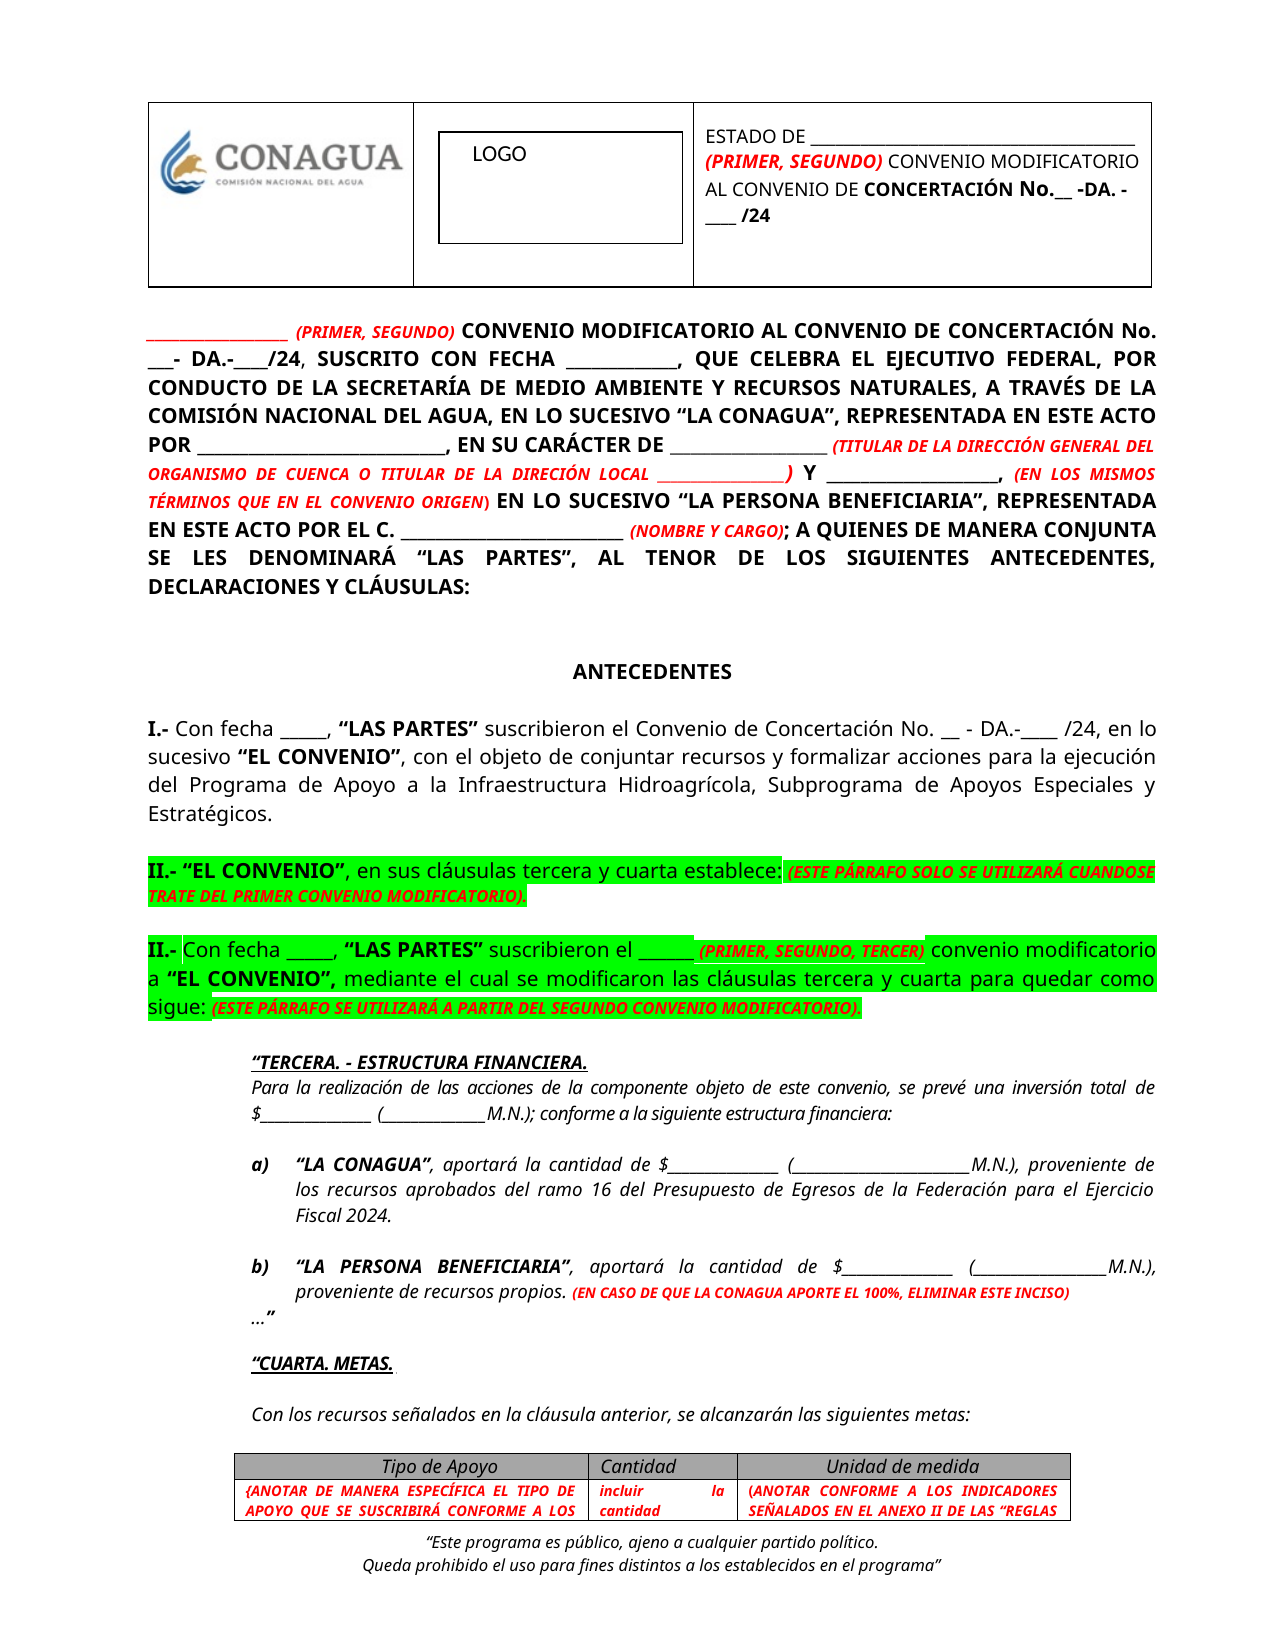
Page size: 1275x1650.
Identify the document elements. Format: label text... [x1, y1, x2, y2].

text ANTECEDENTES [148, 657, 1157, 685]
table_header Cantidad [589, 1454, 737, 1479]
table_header Unidad de medida [738, 1454, 1070, 1479]
picture [414, 108, 440, 210]
table_cell {ANOTAR DE MANERA ESPECÍFICA EL TIPO DE APOYO QUE SE SUSCRIBIRÁ CONFORME A LOS SEÑALADOS EN EL ARTÍCULO 4.8.3.1. DE LAS “REGLAS DE OPERACIÓN”} [235, 1480, 588, 1520]
text I.- Con fecha _____, “LAS PARTES” suscribieron el Convenio de Concertación No. __ - DA.-____ /24, en lo sucesivo “EL CONVENIO”, con el objeto de conjuntar recursos y formalizar acciones para la ejecución del Programa de Apoyo a la Infraestructura Hidroagrícola, Subprograma de Apoyos Especiales y Estratégicos. [148, 714, 1157, 827]
text Para la realización de las acciones de la componente objeto de este convenio, se prevé una inversión total de $_______________ (______________M.N.); conforme a la siguiente estructura financiera: [251, 1075, 1157, 1126]
text “TERCERA. - ESTRUCTURA FINANCIERA. [251, 1049, 1157, 1075]
list “LA PERSONA BENEFICIARIA”, aportará la cantidad de $_______________ (__________________M.N.), proveniente de recursos propios. (EN CASO DE QUE LA CONAGUA APORTE EL 100%, ELIMINAR ESTE INCISO) [251, 1253, 1157, 1304]
picture [142, 108, 148, 210]
text Con los recursos señalados en la cláusula anterior, se alcanzarán las siguientes metas: [251, 1402, 1157, 1427]
text _________________ (PRIMER, SEGUNDO) CONVENIO MODIFICATORIO AL CONVENIO DE CONCERTACIÓN No. ___- DA.-____/24, SUSCRITO CON FECHA _____________, QUE CELEBRA EL EJECUTIVO FEDERAL, POR CONDUCTO DE LA SECRETARÍA DE MEDIO AMBIENTE Y RECURSOS NATURALES, A TRAVÉS DE LA COMISIÓN NACIONAL DEL AGUA, EN LO SUCESIVO “LA CONAGUA”, REPRESENTADA EN ESTE ACTO POR _____________________________, EN SU CARÁCTER DE _______________________ (TITULAR DE LA DIRECCIÓN GENERAL DEL ORGANISMO DE CUENCA O TITULAR DE LA DIRECIÓN LOCAL ___________________) Y ____________________, (EN LOS MISMOS TÉRMINOS QUE EN EL CONVENIO ORIGEN) EN LO SUCESIVO “LA PERSONA BENEFICIARIA”, REPRESENTADA EN ESTE ACTO POR EL C. __________________________ (NOMBRE Y CARGO); A QUIENES DE MANERA CONJUNTA SE LES DENOMINARÁ “LAS PARTES”, AL TENOR DE LOS SIGUIENTES ANTECEDENTES, DECLARACIONES Y CLÁUSULAS: [148, 316, 1157, 600]
picture [149, 108, 413, 210]
text “CUARTA. METAS. [251, 1351, 1211, 1376]
list II.- “EL CONVENIO”, en sus cláusulas tercera y cuarta establece: (ESTE PÁRRAFO SOLO SE UTILIZARÁ CUANDOSE TRATE DEL PRIMER CONVENIO MODIFICATORIO). [527, 856, 1157, 907]
text …” [251, 1304, 1157, 1330]
table_header Tipo de Apoyo [235, 1454, 588, 1479]
list “LA CONAGUA”, aportará la cantidad de $_______________ (________________________M.N.), proveniente de los recursos aprobados del ramo 16 del Presupuesto de Egresos de la Federación para el Ejercicio Fiscal 2024. [251, 1151, 1157, 1228]
list II.- Con fecha _____, “LAS PARTES” suscribieron el ______ (PRIMER, SEGUNDO, TERCER) convenio modificatorio a “EL CONVENIO”, mediante el cual se modificaron las cláusulas tercera y cuarta para quedar como sigue: (ESTE PÁRRAFO SE UTILIZARÁ A PARTIR DEL SEGUNDO CONVENIO MODIFICATORIO). [212, 992, 1157, 1021]
